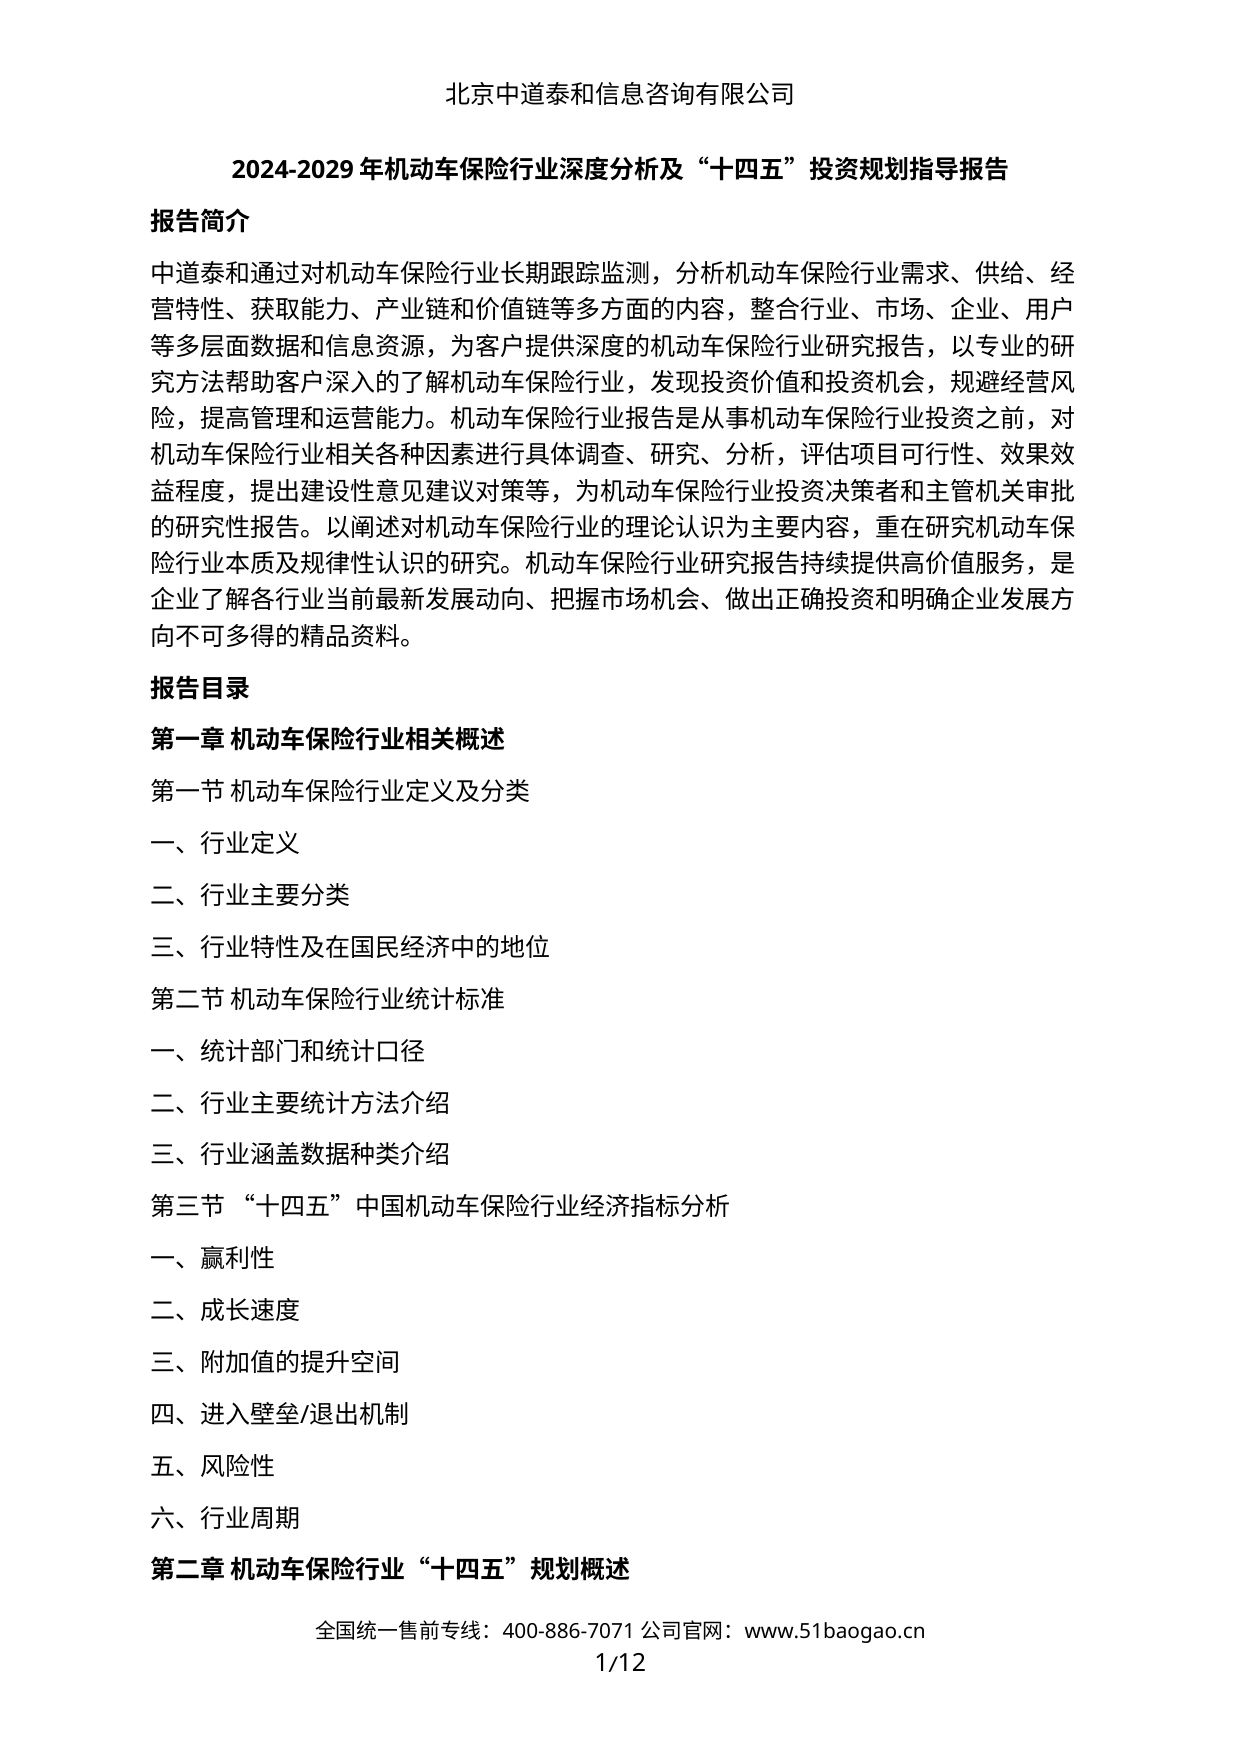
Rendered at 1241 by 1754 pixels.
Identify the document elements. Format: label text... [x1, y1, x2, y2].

text 中道泰和通过对机动车保险行业长期跟踪监测，分析机动车保险行业需求、供给、经营特性、获取能力、产业链和价值链等多方面的内容，整合行业、市场、企业、用户等多层面数据和信息资源，为客户提供深度的机动车保险行业研究报告，以专业的研究方法帮助客户深入的了解机动车保险行业，发现投资价值和投资机会，规避经营风险，提高管理和运营能力。机动车保险行业报告是从事机动车保险行业投资之前，对机动车保险行业相关各种因素进行具体调查、研究、分析，评估项目可行性、效果效益程度，提出建设性意见建议对策等，为机动车保险行业投资决策者和主管机关审批的研究性报告。以阐述对机动车保险行业的理论认识为主要内容，重在研究机动车保险行业本质及规律性认识的研究。机动车保险行业研究报告持续提供高价值服务，是企业了解各行业当前最新发展动向、把握市场机会、做出正确投资和明确企业发展方向不可多得的精品资料。 [150, 254, 1090, 652]
text 一、统计部门和统计口径 [150, 1031, 1090, 1067]
text 四、进入壁垒/退出机制 [150, 1394, 1090, 1431]
text 第一章 机动车保险行业相关概述 [150, 720, 1090, 756]
text 三、行业涵盖数据种类介绍 [150, 1135, 1090, 1171]
text 一、行业定义 [150, 824, 1090, 860]
text 二、成长速度 [150, 1291, 1090, 1327]
text 报告目录 [150, 668, 1090, 704]
text 第二节 机动车保险行业统计标准 [150, 979, 1090, 1016]
text 报告简介 [150, 202, 1090, 238]
text 2024-2029年机动车保险行业深度分析及“十四五”投资规划指导报告 [150, 150, 1090, 186]
text 三、附加值的提升空间 [150, 1342, 1090, 1379]
text 五、风险性 [150, 1446, 1090, 1482]
text 第一节 机动车保险行业定义及分类 [150, 772, 1090, 808]
text 二、行业主要统计方法介绍 [150, 1083, 1090, 1119]
text 六、行业周期 [150, 1498, 1090, 1534]
text 一、赢利性 [150, 1239, 1090, 1275]
text 第二章 机动车保险行业“十四五”规划概述 [150, 1550, 1090, 1586]
text 三、行业特性及在国民经济中的地位 [150, 927, 1090, 964]
text 第三节 “十四五”中国机动车保险行业经济指标分析 [150, 1187, 1090, 1223]
text 二、行业主要分类 [150, 876, 1090, 912]
